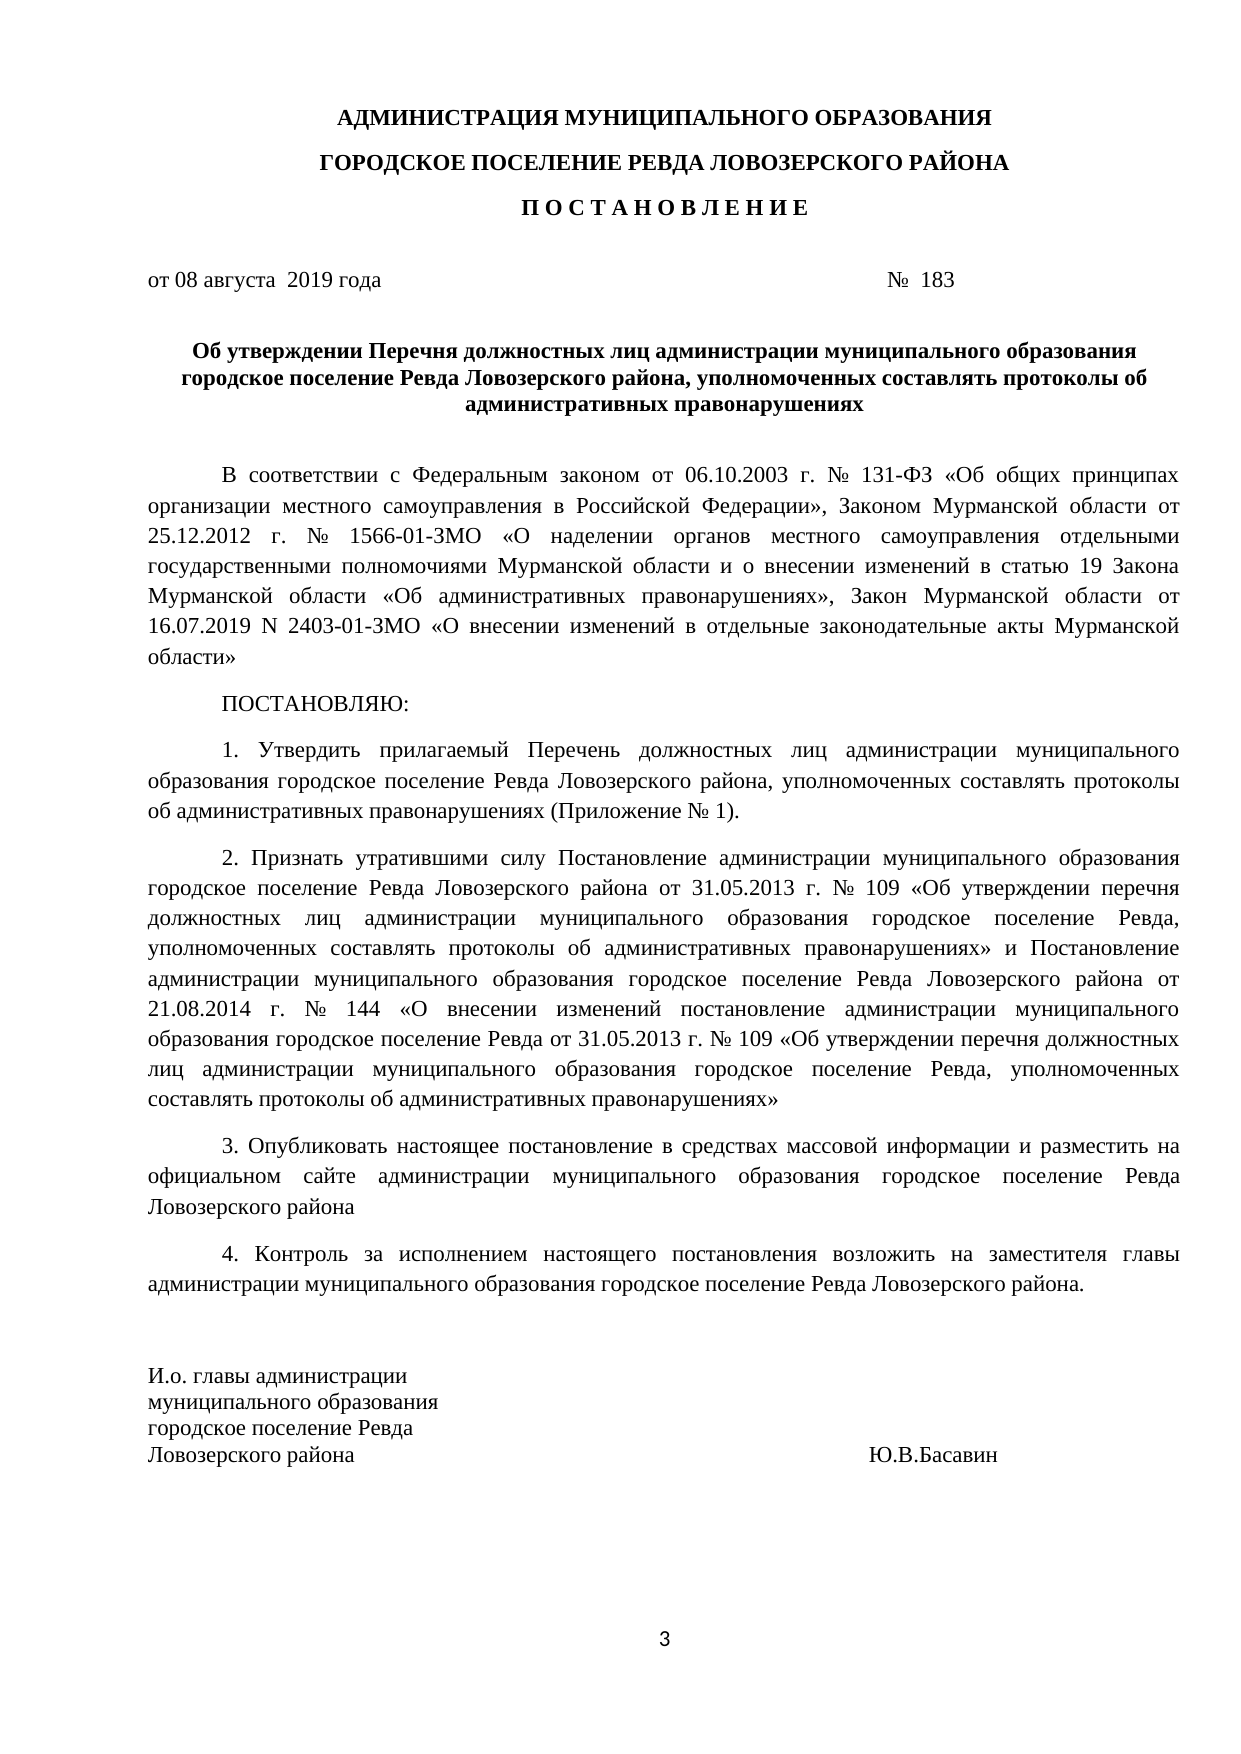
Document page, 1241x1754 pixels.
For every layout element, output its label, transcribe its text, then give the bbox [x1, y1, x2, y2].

text АДМИНИСТРАЦИЯ МУНИЦИПАЛЬНОГО ОБРАЗОВАНИЯ [148, 104, 1181, 131]
text от 08 августа 2019 года № 183 [148, 266, 1181, 292]
text Ловозерского района Ю.В.Басавин [148, 1441, 1181, 1467]
text В соответствии с Федеральным законом от 06.10.2003 г. № 131-ФЗ «Об общих принципах организации местного самоуправления в Российской Федерации», Законом Мурманской области от 25.12.2012 г. № 1566-01-ЗМО «О наделении органов местного самоуправления отдельными государственными полномочиями Мурманской области и о внесении изменений в статью 19 Закона Мурманской области «Об административных правонарушениях», Закон Мурманской области от 16.07.2019 N 2403-01-ЗМО «О внесении изменений в отдельные законодательные акты Мурманской области» [148, 461, 1181, 669]
text 2. Признать утратившими силу Постановление администрации муниципального образования городское поселение Ревда Ловозерского района от 31.05.2013 г. № 109 «Об утверждении перечня должностных лиц администрации муниципального образования городское поселение Ревда, уполномоченных составлять протоколы об административных правонарушениях» и Постановление администрации муниципального образования городское поселение Ревда Ловозерского района от 21.08.2014 г. № 144 «О внесении изменений постановление администрации муниципального образования городское поселение Ревда от 31.05.2013 г. № 109 «Об утверждении перечня должностных лиц администрации муниципального образования городское поселение Ревда, уполномоченных составлять протоколы об административных правонарушениях» [148, 844, 1181, 1112]
text 3. Опубликовать настоящее постановление в средствах массовой информации и разместить на официальном сайте администрации муниципального образования городское поселение Ревда Ловозерского района [148, 1132, 1181, 1219]
text 1. Утвердить прилагаемый Перечень должностных лиц администрации муниципального образования городское поселение Ревда Ловозерского района, уполномоченных составлять протоколы об административных правонарушениях (Приложение № 1). [148, 736, 1181, 823]
text И.о. главы администрации [148, 1362, 1181, 1388]
text 4. Контроль за исполнением настоящего постановления возложить на заместителя главы администрации муниципального образования городское поселение Ревда Ловозерского района. [148, 1239, 1181, 1296]
text ГОРОДСКОЕ ПОСЕЛЕНИЕ РЕВДА ЛОВОЗЕРСКОГО РАЙОНА [148, 149, 1181, 176]
text ПОСТАНОВЛЯЮ: [148, 689, 1181, 716]
text городское поселение Ревда [148, 1414, 1181, 1441]
text П О С Т А Н О В Л Е Н И Е [148, 194, 1181, 221]
title Об утверждении Перечня должностных лиц администрации муниципального образования городское поселение Ревда Ловозерского района, уполномоченных составлять протоколы об административных правонарушениях [148, 337, 1181, 416]
text муниципального образования [148, 1388, 1181, 1414]
